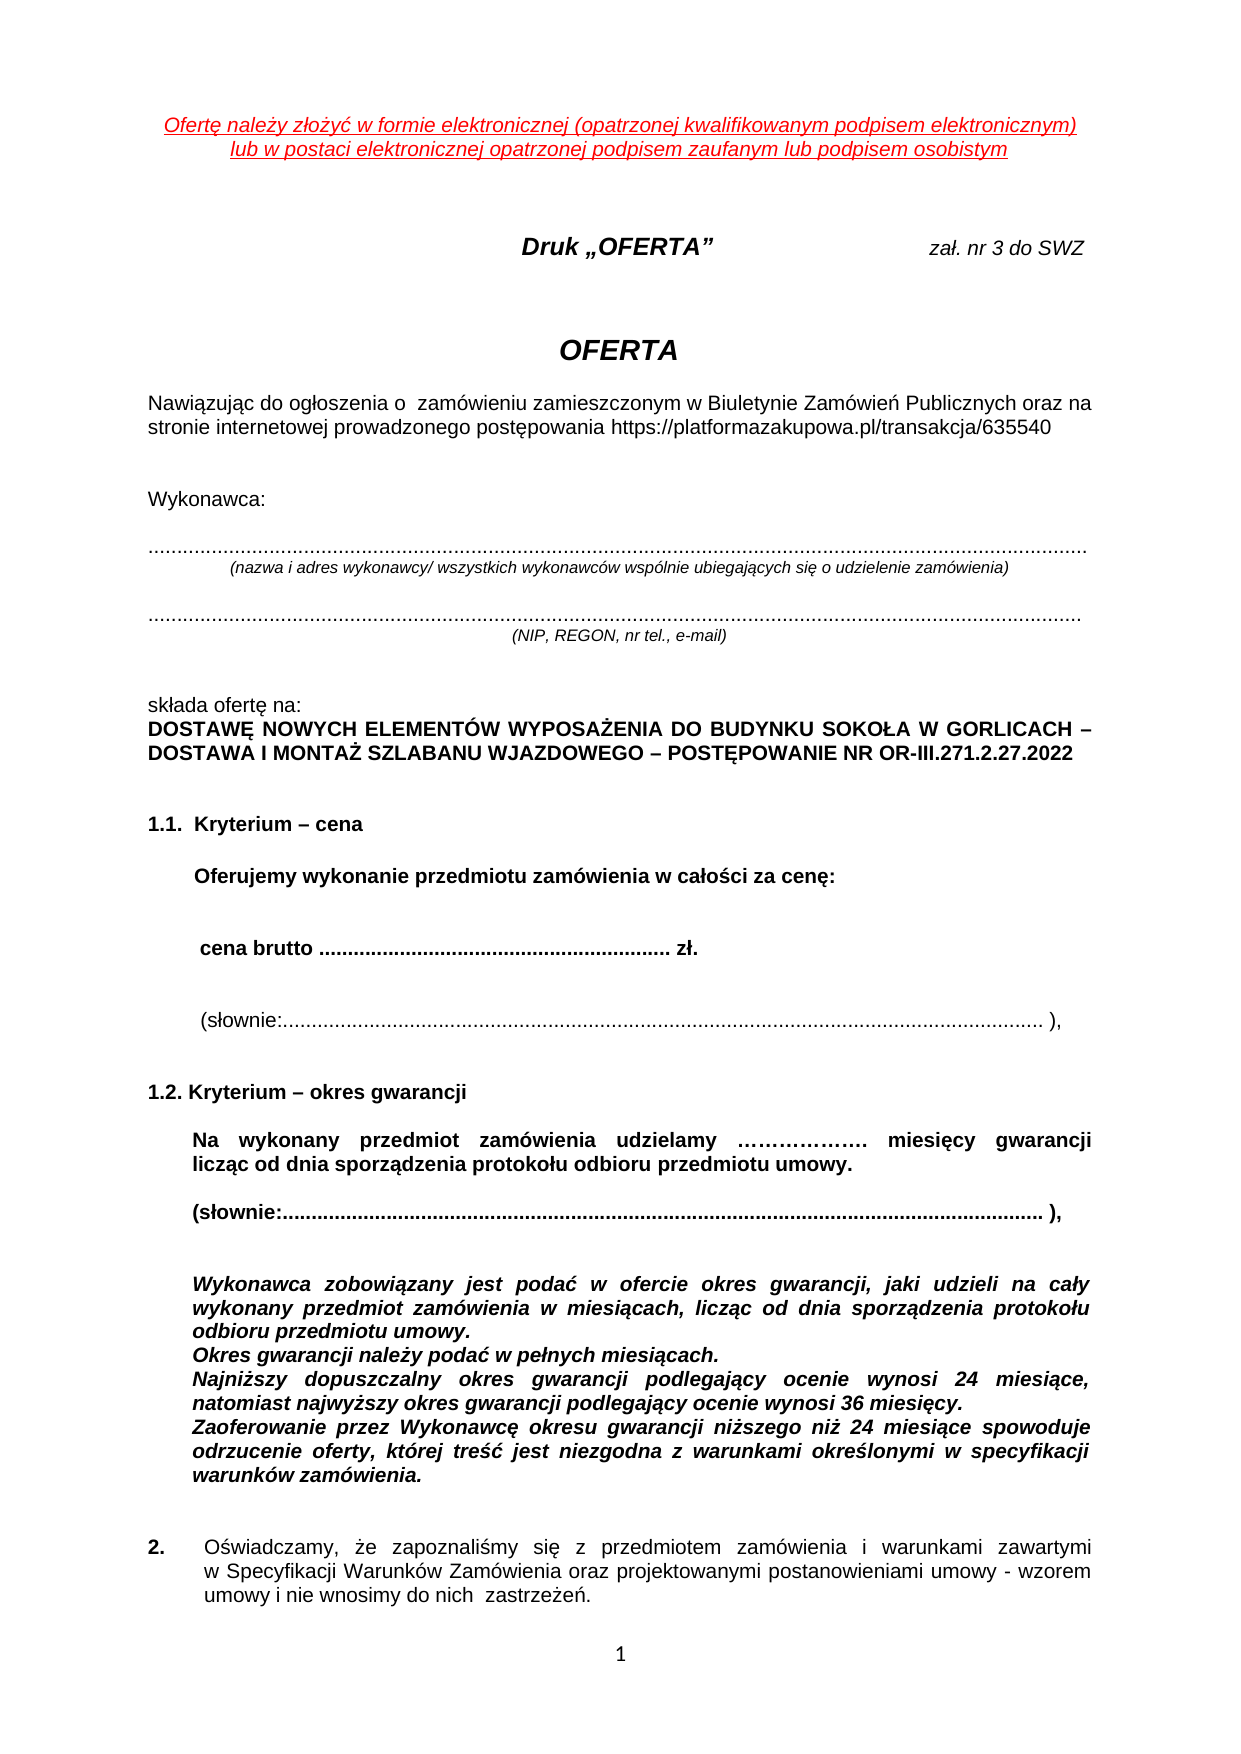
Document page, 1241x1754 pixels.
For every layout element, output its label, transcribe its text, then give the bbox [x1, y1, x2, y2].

text OFERTA [148, 333, 1093, 367]
text Druk „OFERTA” zał. nr 3 do SWZ [148, 232, 1093, 261]
text ................................................................................................................................................................... [148, 534, 1093, 558]
text (słownie:.................................................................................................................................... ), [192, 1199, 1093, 1223]
text Wykonawca: [148, 486, 1093, 510]
text (NIP, REGON, nr tel., e-mail) [148, 625, 1093, 644]
text Nawiązując do ogłoszenia o zamówieniu zamieszczonym w Biuletynie Zamówień Publicznych oraz na stronie internetowej prowadzonego postępowania https://platformazakupowa.pl/transakcja/635540 [148, 391, 1093, 438]
text 1.1. Kryterium – cena [148, 812, 1093, 836]
text (słownie:.................................................................................................................................... ), [154, 1008, 1093, 1032]
text Wykonawca zobowiązany jest podać w ofercie okres gwarancji, jaki udzieli na cały wykonany przedmiot zamówienia w miesiącach, licząc od dnia sporządzenia protokołu odbioru przedmiotu umowy. [192, 1271, 1093, 1343]
text .................................................................................................................................................................. [148, 601, 1093, 625]
text składa ofertę na: [148, 692, 1093, 716]
text Ofertę należy złożyć w formie elektronicznej (opatrzonej kwalifikowanym podpisem elektronicznym) lub w postaci elektronicznej opatrzonej podpisem zaufanym lub podpisem osobistym [148, 113, 1093, 161]
text 1.2. Kryterium – okres gwarancji [148, 1080, 1093, 1104]
text Na wykonany przedmiot zamówienia udzielamy ………………. miesięcy gwarancji licząc od dnia sporządzenia protokołu odbioru przedmiotu umowy. [192, 1128, 1093, 1176]
list Oświadczamy, że zapoznaliśmy się z przedmiotem zamówienia i warunkami zawartymi w Specyfikacji Warunków Zamówienia oraz projektowanymi postanowieniami umowy - wzorem umowy i nie wnosimy do nich zastrzeżeń. [148, 1535, 1093, 1607]
text Najniższy dopuszczalny okres gwarancji podlegający ocenie wynosi 24 miesiące, natomiast najwyższy okres gwarancji podlegający ocenie wynosi 36 miesięcy. [192, 1367, 1093, 1415]
text DOSTAWĘ NOWYCH ELEMENTÓW WYPOSAŻENIA DO BUDYNKU SOKOŁA W GORLICACH – DOSTAWA I MONTAŻ SZLABANU WJAZDOWEGO – POSTĘPOWANIE NR OR-III.271.2.27.2022 [148, 716, 1093, 764]
text Okres gwarancji należy podać w pełnych miesiącach. [192, 1343, 1093, 1367]
text (nazwa i adres wykonawcy/ wszystkich wykonawców wspólnie ubiegających się o udzielenie zamówienia) [148, 558, 1093, 577]
text cena brutto ............................................................. zł. [148, 936, 1093, 960]
text Oferujemy wykonanie przedmiotu zamówienia w całości za cenę: [148, 864, 1093, 888]
text Zaoferowanie przez Wykonawcę okresu gwarancji niższego niż 24 miesiące spowoduje odrzucenie oferty, której treść jest niezgodna z warunkami określonymi w specyfikacji warunków zamówienia. [192, 1415, 1093, 1487]
